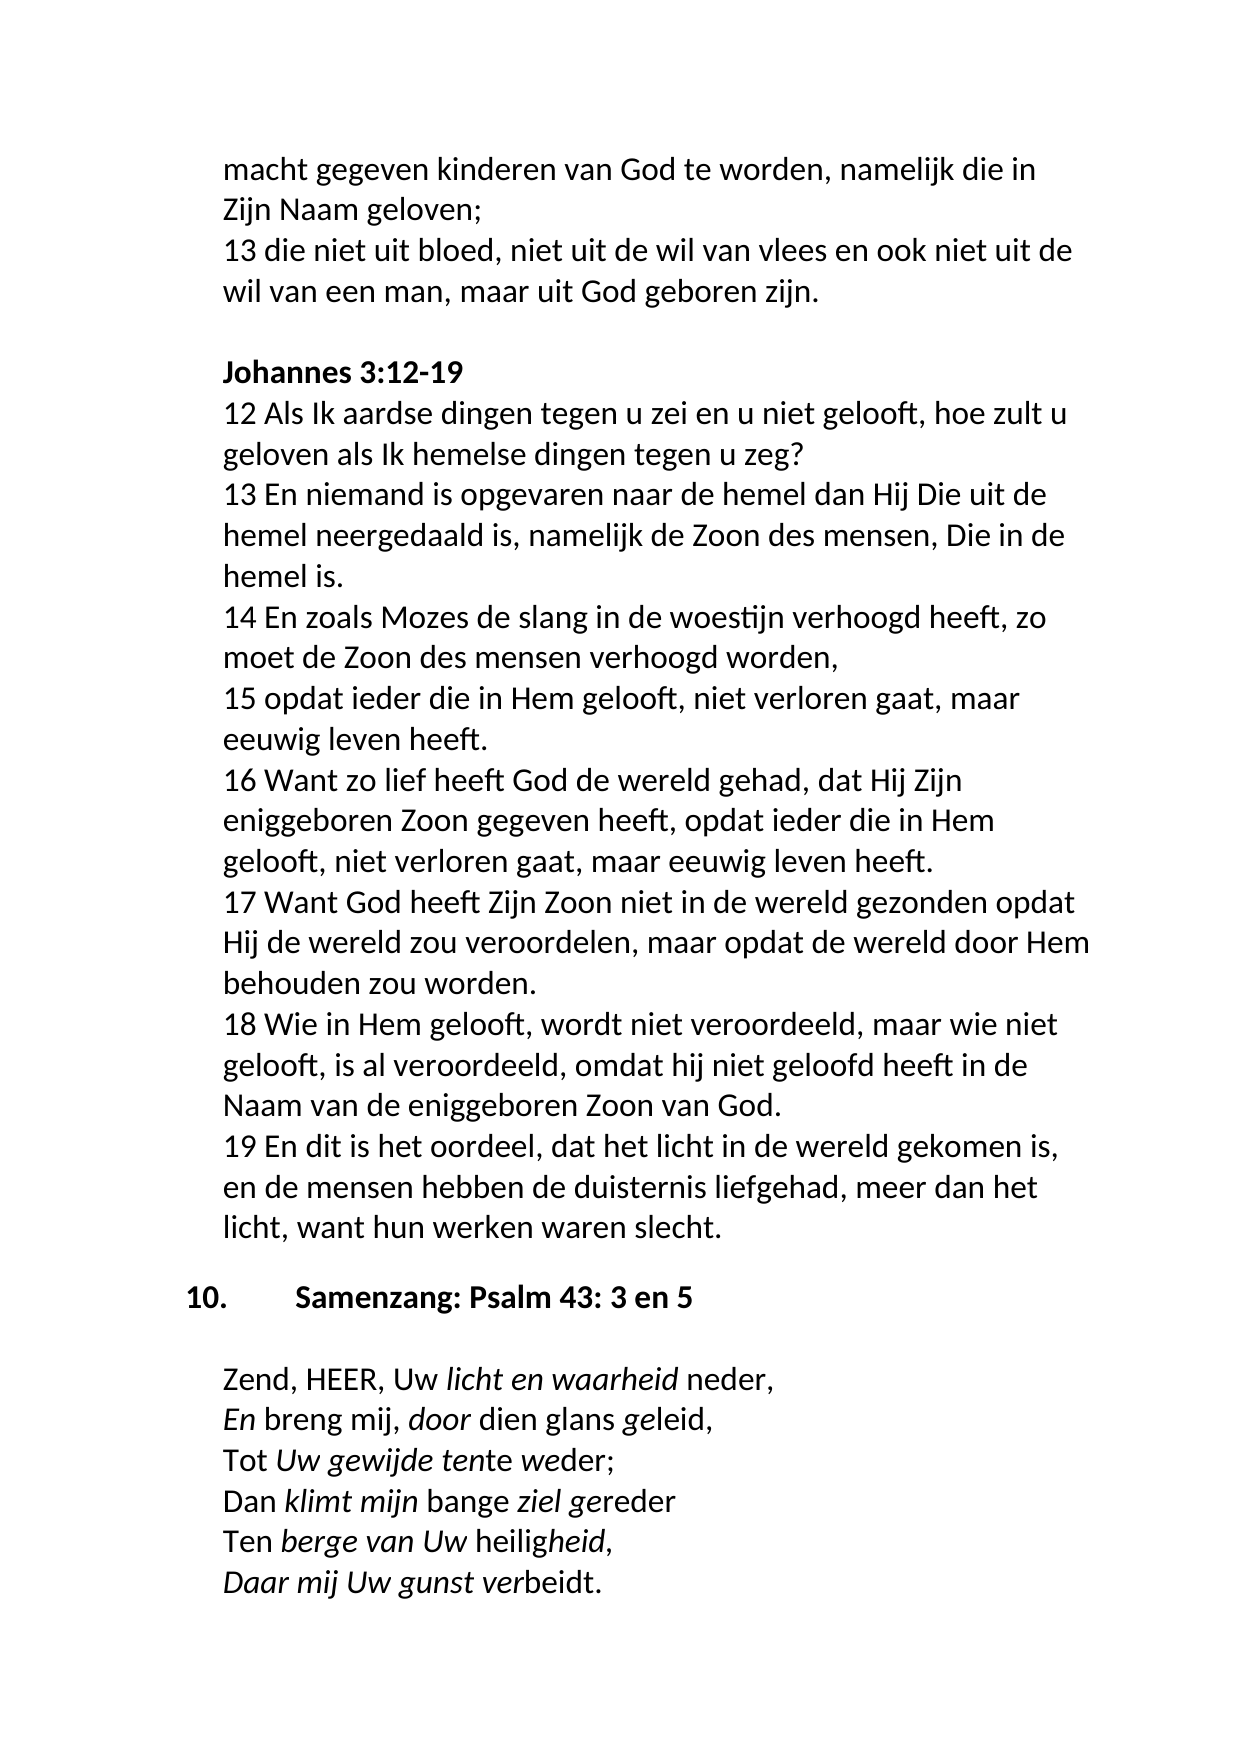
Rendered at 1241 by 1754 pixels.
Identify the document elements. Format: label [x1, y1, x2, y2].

list [185, 1276, 1093, 1602]
list [185, 148, 1093, 1276]
